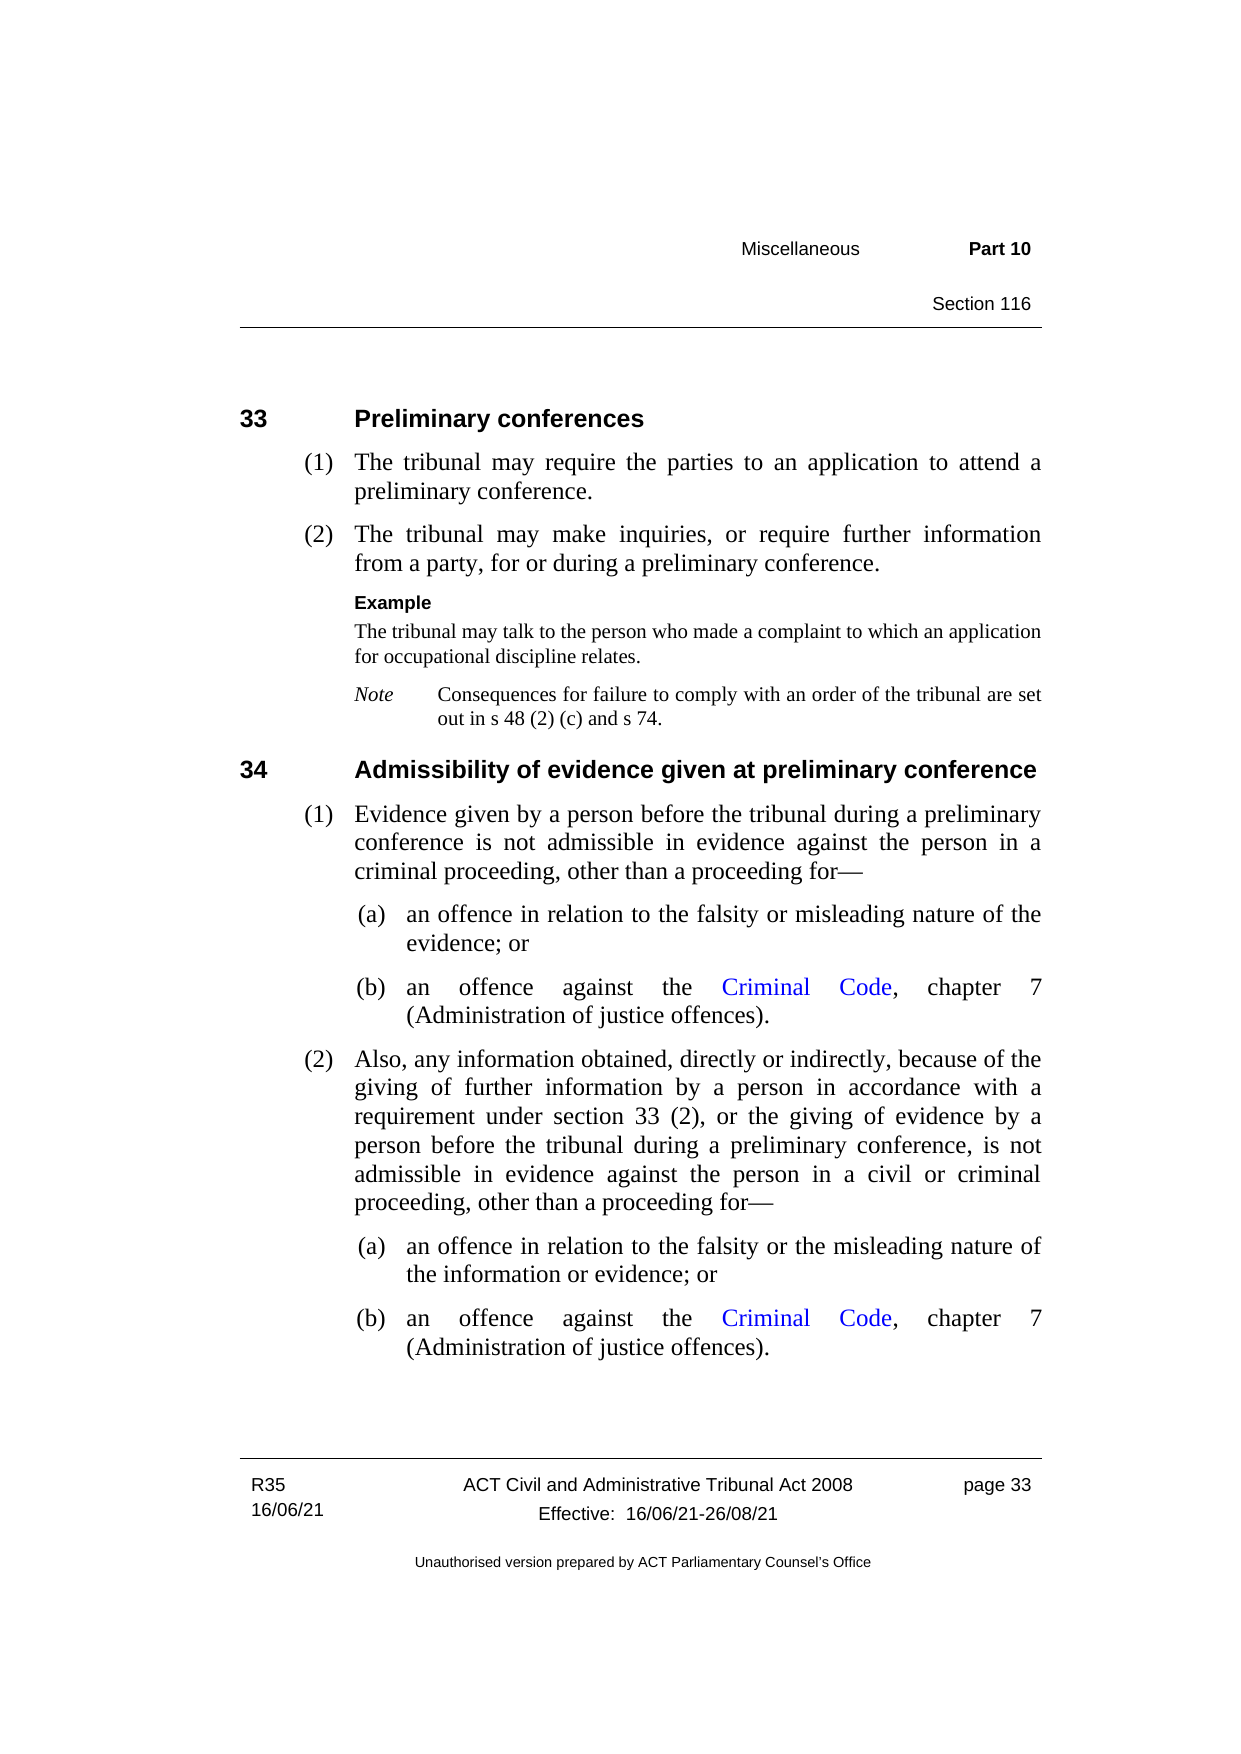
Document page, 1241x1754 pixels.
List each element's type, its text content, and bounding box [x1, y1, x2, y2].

text (b) an offence against the Criminal Code, chapter 7 (Administration of justice offences). [239, 1303, 1042, 1360]
text 34 Admissibility of evidence given at preliminary conference [239, 755, 1042, 784]
text (2) The tribunal may make inquiries, or require further information from a party, for or during a preliminary conference. [239, 519, 1042, 577]
text (1) Evidence given by a person before the tribunal during a preliminary conference is not admissible in evidence against the person in a criminal proceeding, other than a proceeding for— [239, 799, 1042, 885]
text (a) an offence in relation to the falsity or misleading nature of the evidence; or [239, 899, 1042, 957]
text (a) an offence in relation to the falsity or the misleading nature of the information or evidence; or [239, 1231, 1042, 1288]
text (b) an offence against the Criminal Code, chapter 7 (Administration of justice offences). [239, 972, 1042, 1029]
text (1) The tribunal may require the parties to an application to attend a preliminary conference. [239, 447, 1042, 505]
text The tribunal may talk to the person who made a complaint to which an application for occupational discipline relates. [354, 619, 1042, 668]
text 33 Preliminary conferences [239, 404, 1042, 433]
text (2) Also, any information obtained, directly or indirectly, because of the giving of further information by a person in accordance with a requirement under section 33 (2), or the giving of evidence by a person before the tribunal during a preliminary conference, is not admissible in evidence against the person in a civil or criminal proceeding, other than a proceeding for— [239, 1044, 1042, 1216]
text Note Consequences for failure to comply with an order of the tribunal are set out in s 48 (2) (c) and s 74. [354, 682, 1042, 730]
text Example [354, 592, 1042, 613]
